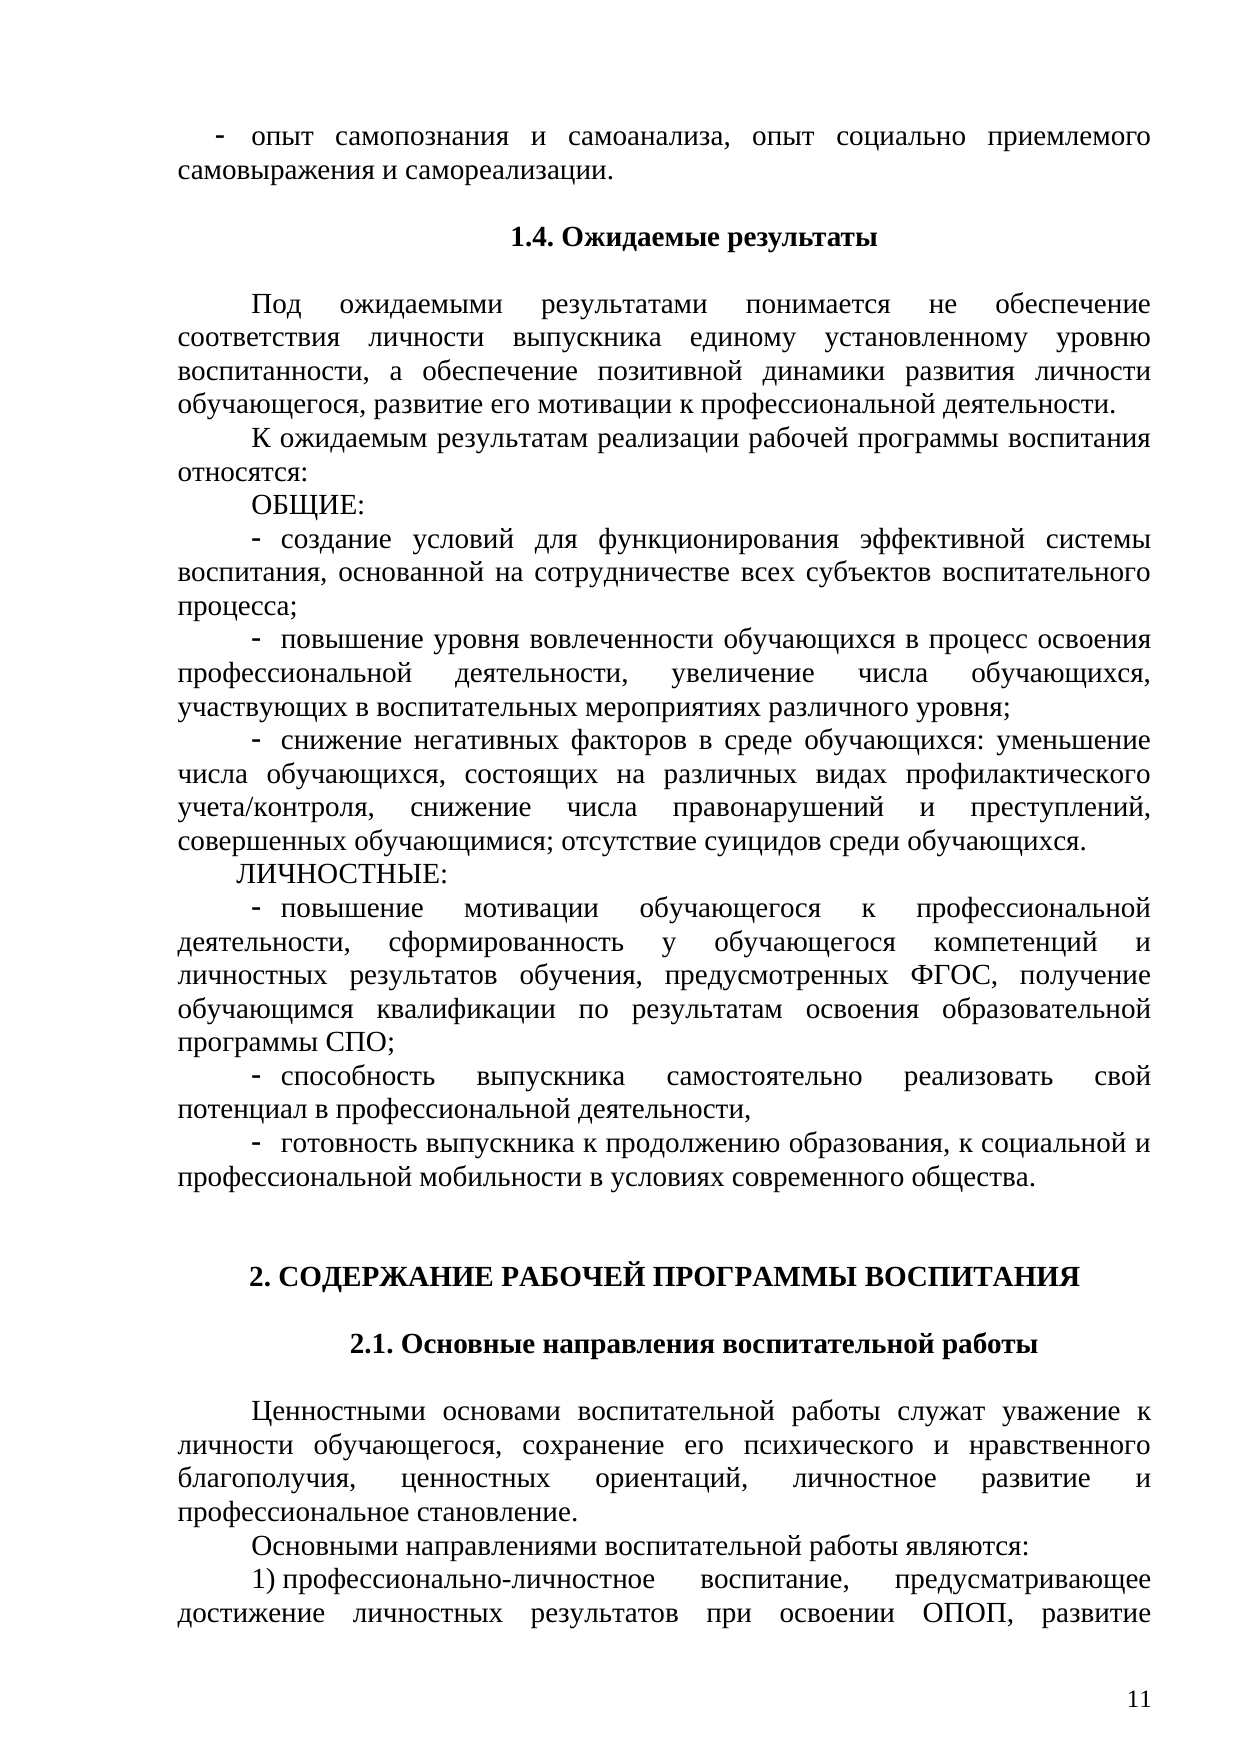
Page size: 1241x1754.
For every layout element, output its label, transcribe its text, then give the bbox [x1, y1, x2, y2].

text ЛИЧНОСТНЫЕ: [177, 856, 1152, 890]
text ОБЩИЕ: [177, 487, 1152, 521]
list снижение негативных факторов в среде обучающихся: уменьшение числа обучающихся, состоящих на различных видах профилактического учета/контроля, снижение числа правонарушений и преступлений, совершенных обучающимися; отсутствие суицидов среди обучающихся. [177, 722, 1152, 856]
list создание условий для функционирования эффективной системы воспитания, основанной на сотрудничестве всех субъектов воспитательного процесса; [177, 521, 1152, 621]
list способность выпускника самостоятельно реализовать свой потенциал в профессиональной деятельности, [177, 1058, 1152, 1125]
text 2.1. Основные направления воспитательной работы [177, 1326, 1152, 1360]
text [177, 1561, 1152, 1628]
text 2. СОДЕРЖАНИЕ РАБОЧЕЙ ПРОГРАММЫ ВОСПИТАНИЯ [177, 1259, 1152, 1293]
list повышение мотивации обучающегося к профессиональной деятельности, сформированность у обучающегося компетенций и личностных результатов обучения, предусмотренных ФГОС, получение обучающимся квалификации по результатам освоения образовательной программы СПО; [177, 890, 1152, 1058]
text К ожидаемым результатам реализации рабочей программы воспитания относятся: [177, 420, 1152, 487]
list повышение уровня вовлеченности обучающихся в процесс освоения профессиональной деятельности, увеличение числа обучающихся, участвующих в воспитательных мероприятиях различного уровня; [177, 621, 1152, 722]
text Ценностными основами воспитательной работы служат уважение к личности обучающегося, сохранение его психического и нравственного благополучия, ценностных ориентаций, личностное развитие и профессиональное становление. [177, 1393, 1152, 1528]
list готовность выпускника к продолжению образования, к социальной и профессиональной мобильности в условиях современного общества. [177, 1125, 1152, 1192]
text Под ожидаемыми результатами понимается не обеспечение соответствия личности выпускника единому установленному уровню воспитанности, а обеспечение позитивной динамики развития личности обучающегося, развитие его мотивации к профессиональной деятельности. [177, 286, 1152, 420]
list опыт самопознания и самоанализа, опыт социально приемлемого самовыражения и самореализации. [177, 118, 1152, 185]
text Основными направлениями воспитательной работы являются: [177, 1528, 1152, 1561]
text 1.4. Ожидаемые результаты [177, 219, 1152, 252]
